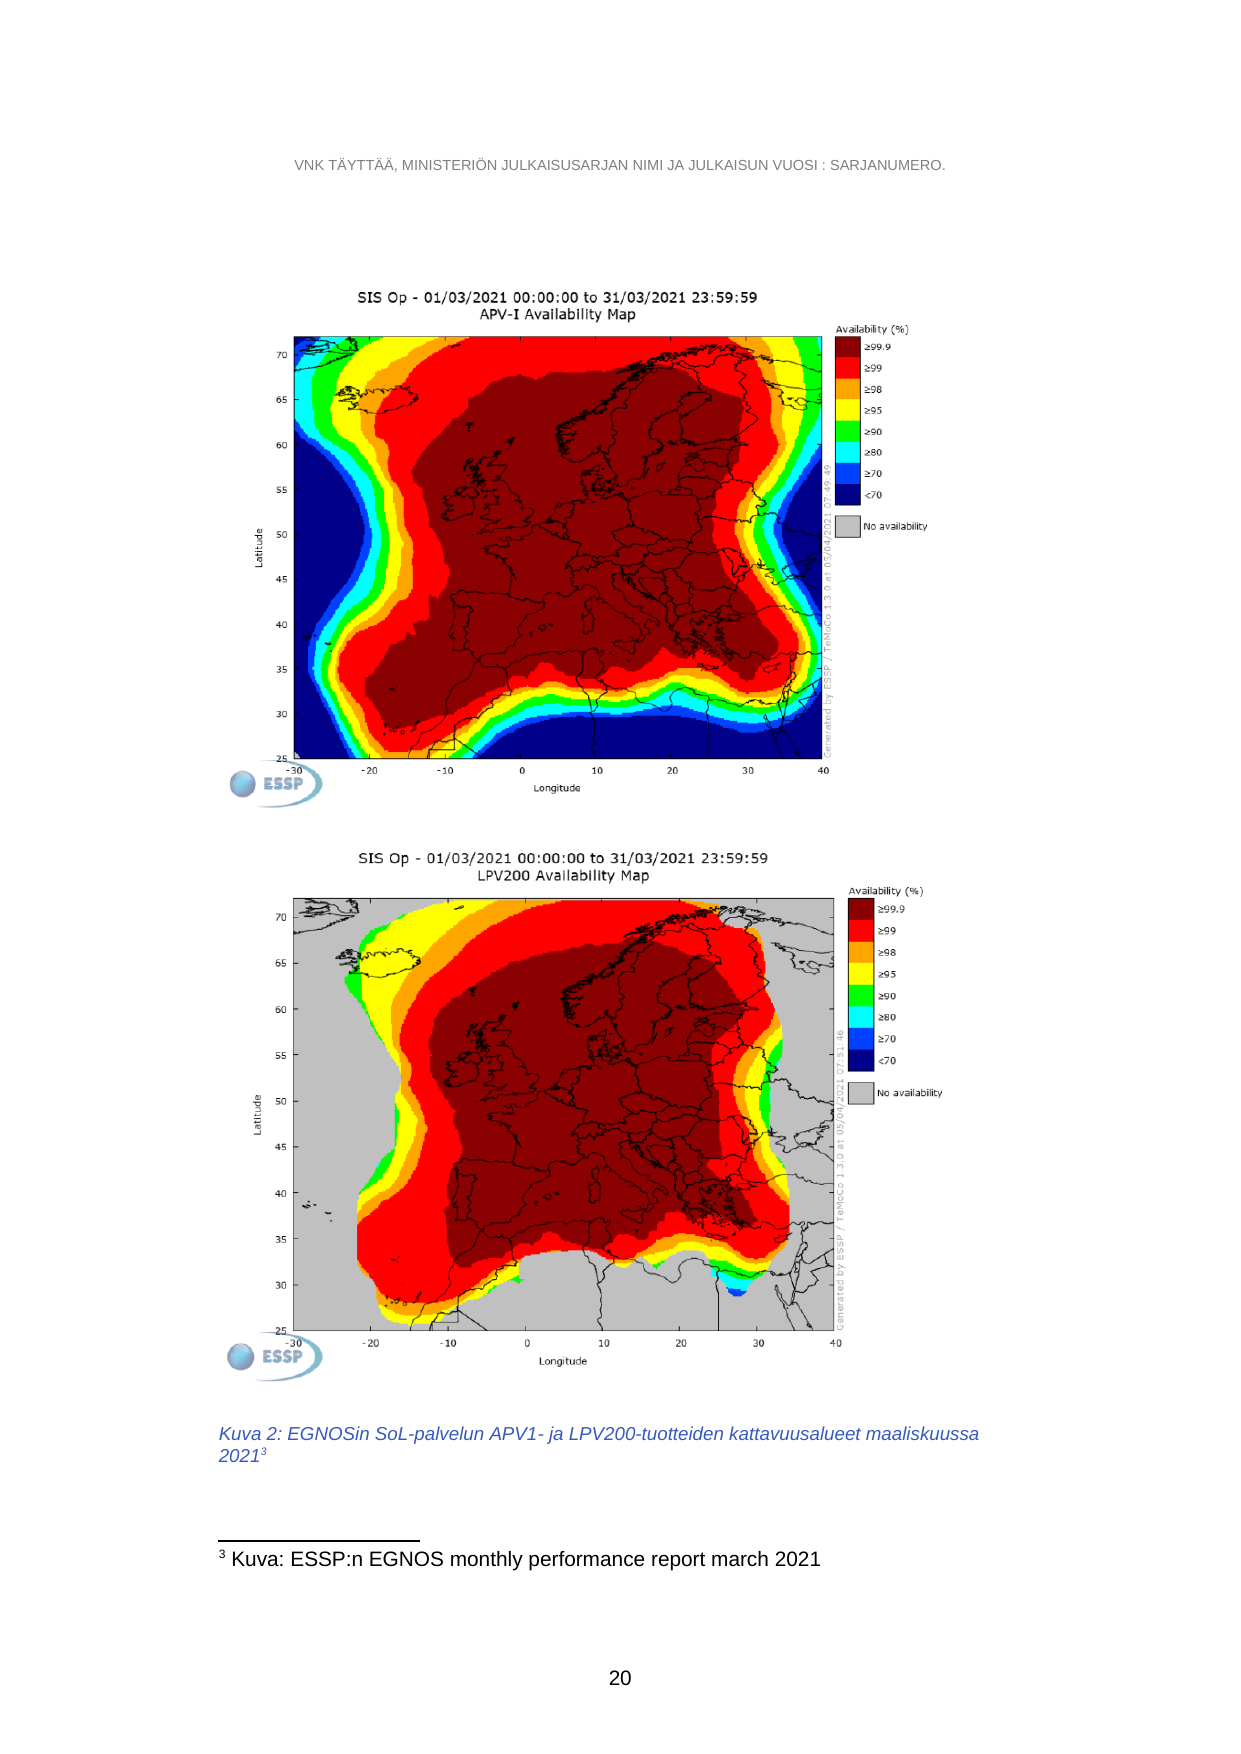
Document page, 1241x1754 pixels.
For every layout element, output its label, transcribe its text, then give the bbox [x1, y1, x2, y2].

picture [218, 846, 947, 1390]
text Kuva 2: EGNOSin SoL-palvelun APV1- ja LPV200-tuotteiden kattavuusalueet maaliskuussa 2021 [218, 1423, 1022, 1466]
picture [218, 283, 936, 814]
